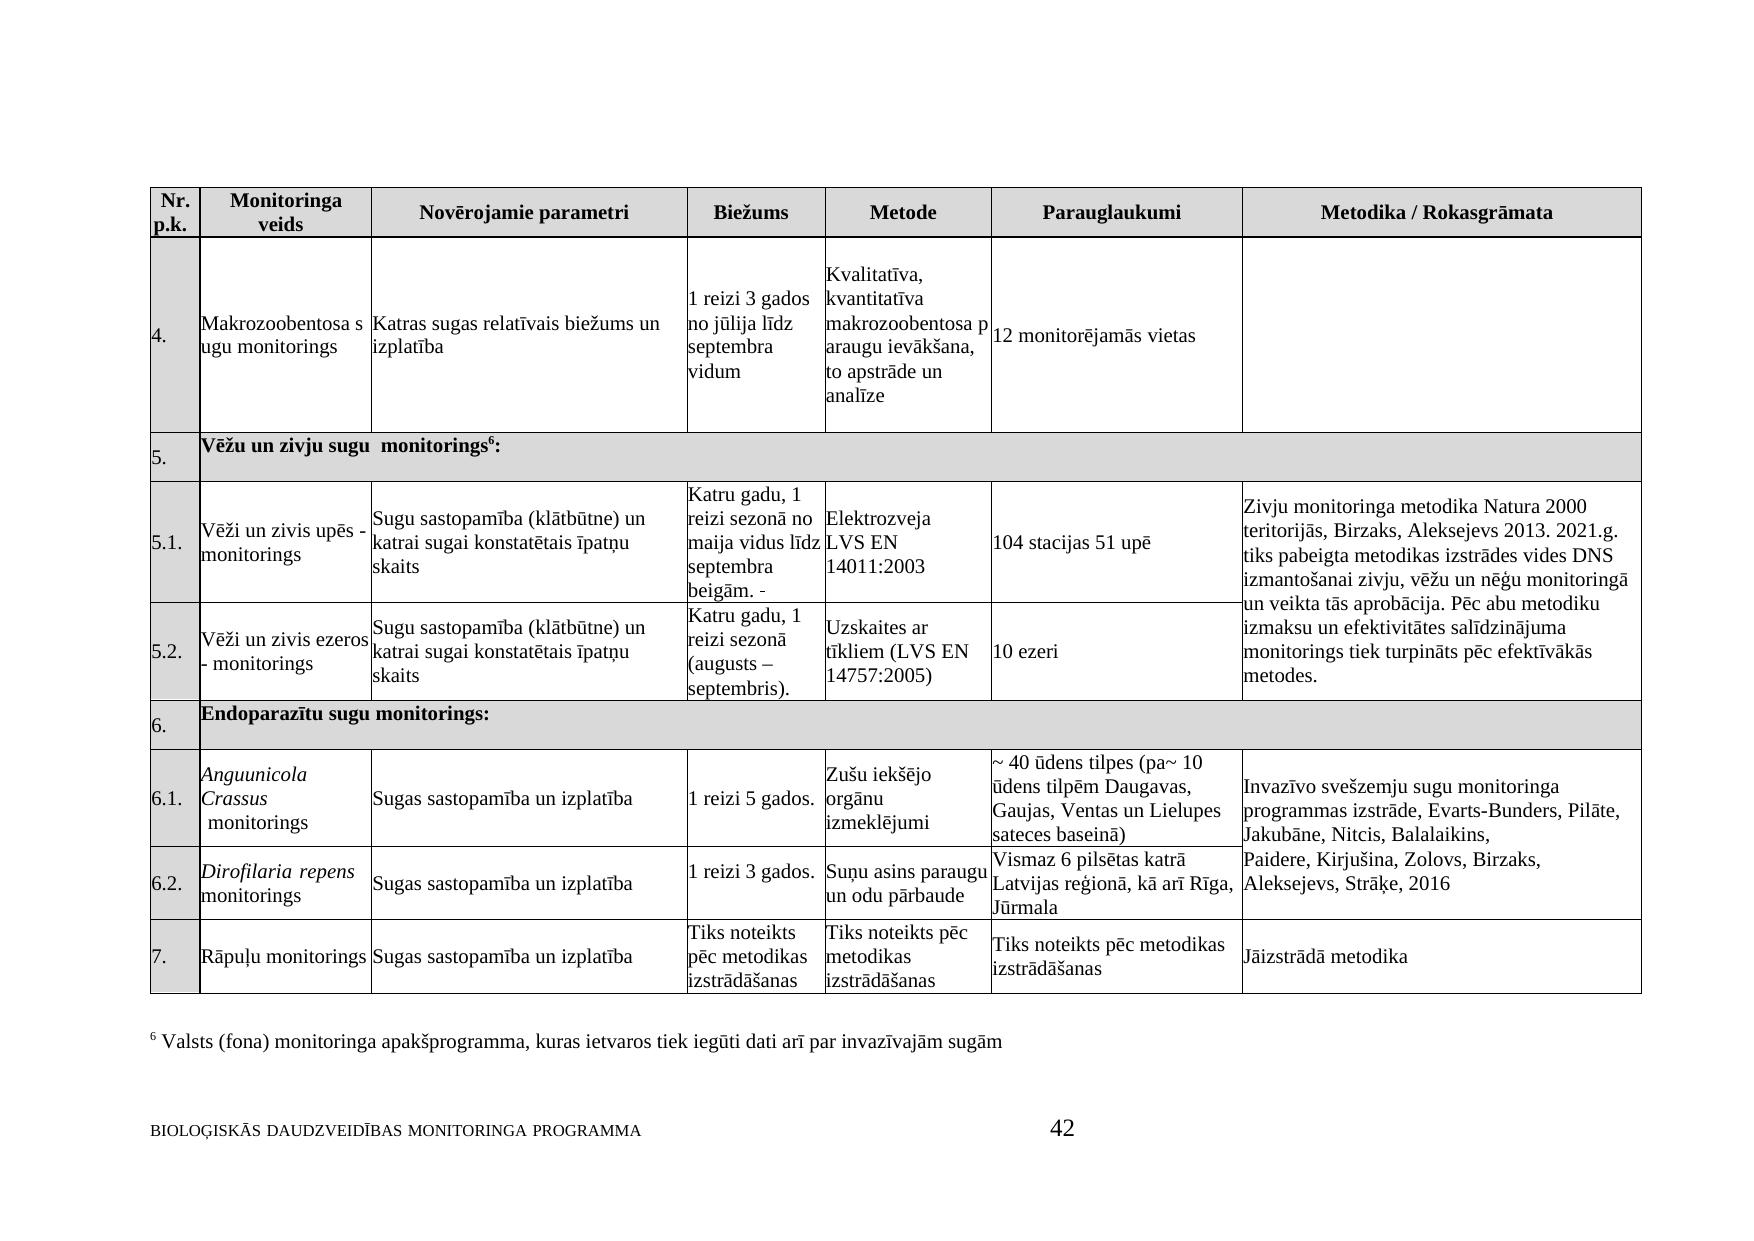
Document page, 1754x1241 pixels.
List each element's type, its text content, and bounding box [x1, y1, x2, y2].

table_cell Vēži un zivis upēs - monitorings [201, 482, 371, 602]
table_cell 104 stacijas 51 upē [992, 482, 1242, 602]
table_cell 5. [151, 433, 199, 481]
table_cell Tiks noteikts pēc metodikas izstrādāšanas [688, 920, 825, 992]
table_cell Invazīvo svešzemju sugu monitoringa programmas izstrāde, Evarts-Bunders, Pilāte, Jakubāne, Nitcis, Balalaikins, Paidere, Kirjušina, Zolovs, Birzaks, Aleksejevs, Strāķe, 2016 [1243, 750, 1641, 919]
table_cell Katru gadu, 1 reizi sezonā (augusts – septembris). [688, 603, 825, 699]
table_cell Sugas sastopamība un izplatība [372, 847, 687, 919]
table_header Monitoringa veids [201, 188, 371, 236]
table_cell 6.1. [151, 750, 199, 846]
table_cell Sugu sastopamība (klātbūtne) un katrai sugai konstatētais īpatņu skaits [372, 482, 687, 602]
table_cell Kvalitatīva, kvantitatīva makrozoobentosa paraugu ievākšana, to apstrāde un analīze [826, 238, 991, 432]
table_cell ~ 40 ūdens tilpes (pa~ 10 ūdens tilpēm Daugavas, Gaujas, Ventas un Lielupes sateces baseinā) [992, 750, 1242, 846]
table_cell Uzskaites ar tīkliem (LVS EN 14757:2005) [826, 603, 991, 699]
table_header Biežums [688, 188, 825, 236]
table_cell Dirofilaria repens monitorings [201, 847, 371, 919]
table_cell 4. [151, 238, 199, 432]
table_cell Makrozoobentosa sugu monitorings [201, 238, 371, 432]
table_header Metode [826, 188, 991, 236]
table_cell 6. [151, 701, 199, 749]
table_cell Endoparazītu sugu monitorings: [201, 701, 1641, 749]
table_cell 10 ezeri [992, 603, 1242, 699]
table_cell 1 reizi 3 gados no jūlija līdz septembra vidum [688, 238, 825, 432]
table_cell Rāpuļu monitorings [201, 920, 371, 992]
table_cell Suņu asins paraugu un odu pārbaude [826, 847, 991, 919]
table_header Nr. p.k. [151, 188, 199, 236]
table_header Novērojamie parametri [372, 188, 687, 236]
table_header Metodika / Rokasgrāmata [1243, 188, 1641, 236]
table_cell 5.1. [151, 482, 199, 602]
table_cell 12 monitorējamās vietas [992, 238, 1242, 432]
table_cell 5.2. [151, 603, 199, 699]
table_cell Anguunicola Crassus monitorings [201, 750, 371, 846]
table_cell Katru gadu, 1 reizi sezonā no maija vidus līdz septembra beigām. [688, 482, 825, 602]
table_cell 7. [151, 920, 199, 992]
table_cell Zušu iekšējo orgānu izmeklējumi [826, 750, 991, 846]
table_cell Vismaz 6 pilsētas katrā Latvijas reģionā, kā arī Rīga, Jūrmala [992, 847, 1242, 919]
table_cell 1 reizi 3 gados. [688, 847, 825, 919]
table_cell Elektrozveja LVS EN 14011:2003 [826, 482, 991, 602]
table_cell Sugu sastopamība (klātbūtne) un katrai sugai konstatētais īpatņu skaits [372, 603, 687, 699]
table_cell Katras sugas relatīvais biežums un izplatība [372, 238, 687, 432]
table_cell 1 reizi 5 gados. [688, 750, 825, 846]
table_cell 6.2. [151, 847, 199, 919]
table_cell Vēži un zivis ezeros - monitorings [201, 603, 371, 699]
table_cell Tiks noteikts pēc metodikas izstrādāšanas [992, 920, 1242, 992]
table_cell Vēžu un zivju sugu monitorings: [201, 433, 1641, 481]
table_cell Sugas sastopamība un izplatība [372, 920, 687, 992]
table_cell Zivju monitoringa metodika Natura 2000 teritorijās, Birzaks, Aleksejevs 2013. 2021.g. tiks pabeigta metodikas izstrādes vides DNS izmantošanai zivju, vēžu un nēģu monitoringā un veikta tās aprobācija. Pēc abu metodiku izmaksu un efektivitātes salīdzinājuma monitorings tiek turpināts pēc efektīvākās metodes. [1243, 482, 1641, 699]
table_cell Tiks noteikts pēc metodikas izstrādāšanas [826, 920, 991, 992]
table_cell Jāizstrādā metodika [1243, 920, 1641, 992]
table_cell Sugas sastopamība un izplatība [372, 750, 687, 846]
table_header Parauglaukumi [992, 188, 1242, 236]
